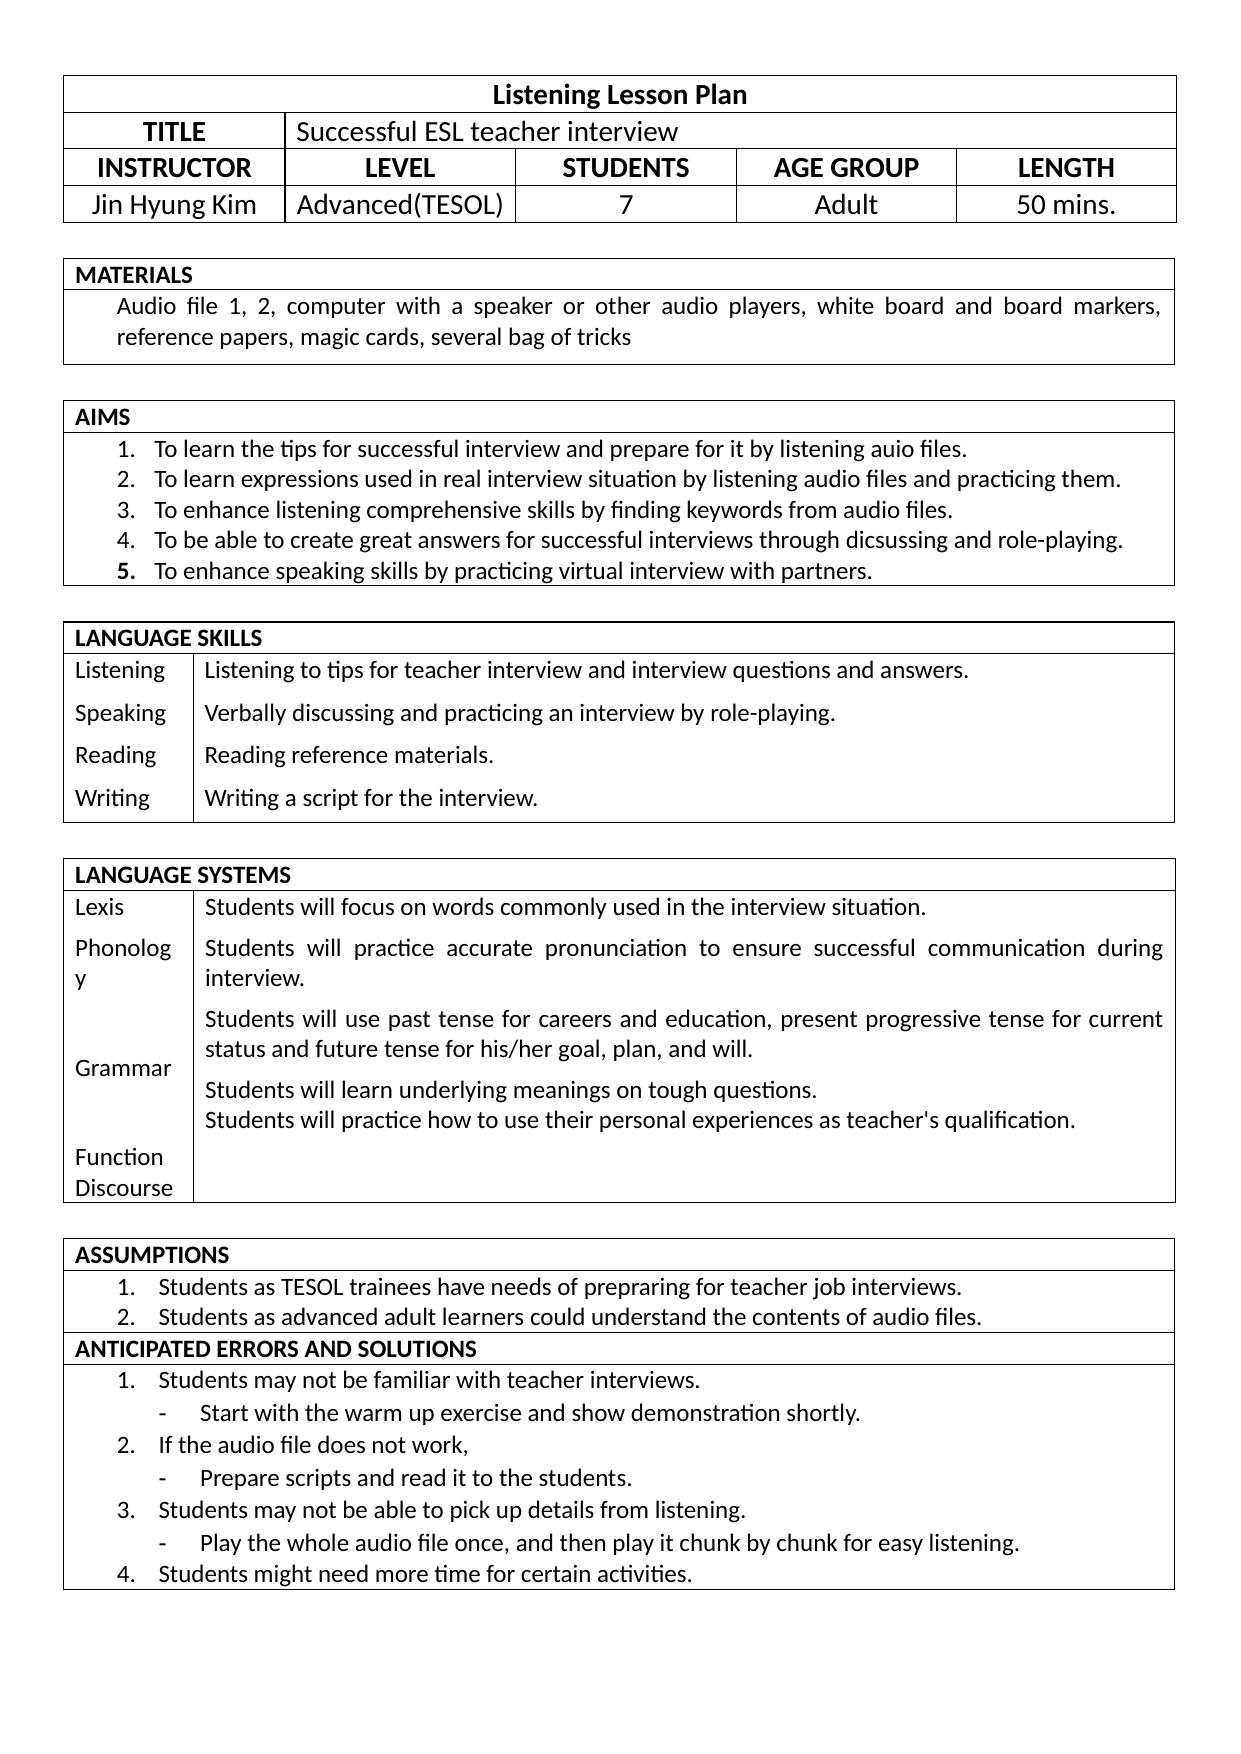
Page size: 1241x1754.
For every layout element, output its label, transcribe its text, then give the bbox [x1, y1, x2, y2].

table_header ASSUMPTIONS [64, 1239, 1174, 1270]
table_cell Students will focus on words commonly used in the interview situation. Students will practice accurate pronunciation to ensure successful communication during interview. Students will use past tense for careers and education, present progressive tense for current status and future tense for his/her goal, plan, and will. Students will learn underlying meanings on tough questions. Students will practice how to use their personal experiences as teacher's qualification. [194, 891, 1175, 1202]
table_cell LENGTH [957, 149, 1176, 185]
table_cell 7 [516, 186, 736, 222]
table_header MATERIALS [64, 259, 1174, 289]
table_cell STUDENTS [516, 149, 736, 185]
table_cell ANTICIPATED ERRORS AND SOLUTIONS [64, 1333, 1174, 1363]
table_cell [64, 1365, 1174, 1589]
table_cell Jin Hyung Kim [64, 186, 284, 222]
table_header AIMS [64, 401, 1174, 432]
table_cell LEVEL [286, 149, 515, 185]
table_cell Listening Speaking Reading Writing [64, 654, 193, 822]
table_cell Audio file 1, 2, computer with a speaker or other audio players, white board and board markers, reference papers, magic cards, several bag of tricks [64, 290, 1174, 364]
table_cell Listening to tips for teacher interview and interview questions and answers. Verbally discussing and practicing an interview by role-playing. Reading reference materials. Writing a script for the interview. [194, 654, 1174, 822]
table_header LANGUAGE SYSTEMS [64, 859, 1175, 890]
table_cell TITLE [64, 113, 284, 148]
table_cell AGE GROUP [737, 149, 956, 185]
table_cell Successful ESL teacher interview [286, 113, 1176, 148]
table_header Listening Lesson Plan [64, 76, 1176, 112]
table_cell INSTRUCTOR [64, 149, 284, 185]
table_cell Advanced(TESOL) [286, 186, 515, 222]
table_header LANGUAGE SKILLS [64, 623, 1174, 653]
table_cell Students as TESOL trainees have needs of prepraring for teacher job interviews. Students as advanced adult learners could understand the contents of audio files. [64, 1271, 1174, 1332]
table_cell To learn the tips for successful interview and prepare for it by listening auio files. To learn expressions used in real interview situation by listening audio files and practicing them. To enhance listening comprehensive skills by finding keywords from audio files. To be able to create great answers for successful interviews through dicsussing and role-playing. To enhance speaking skills by practicing virtual interview with partners. [64, 433, 1174, 585]
table_cell Adult [737, 186, 956, 222]
table_cell 50 mins. [957, 186, 1176, 222]
table_cell Lexis Phonology Grammar Function Discourse [64, 891, 193, 1202]
